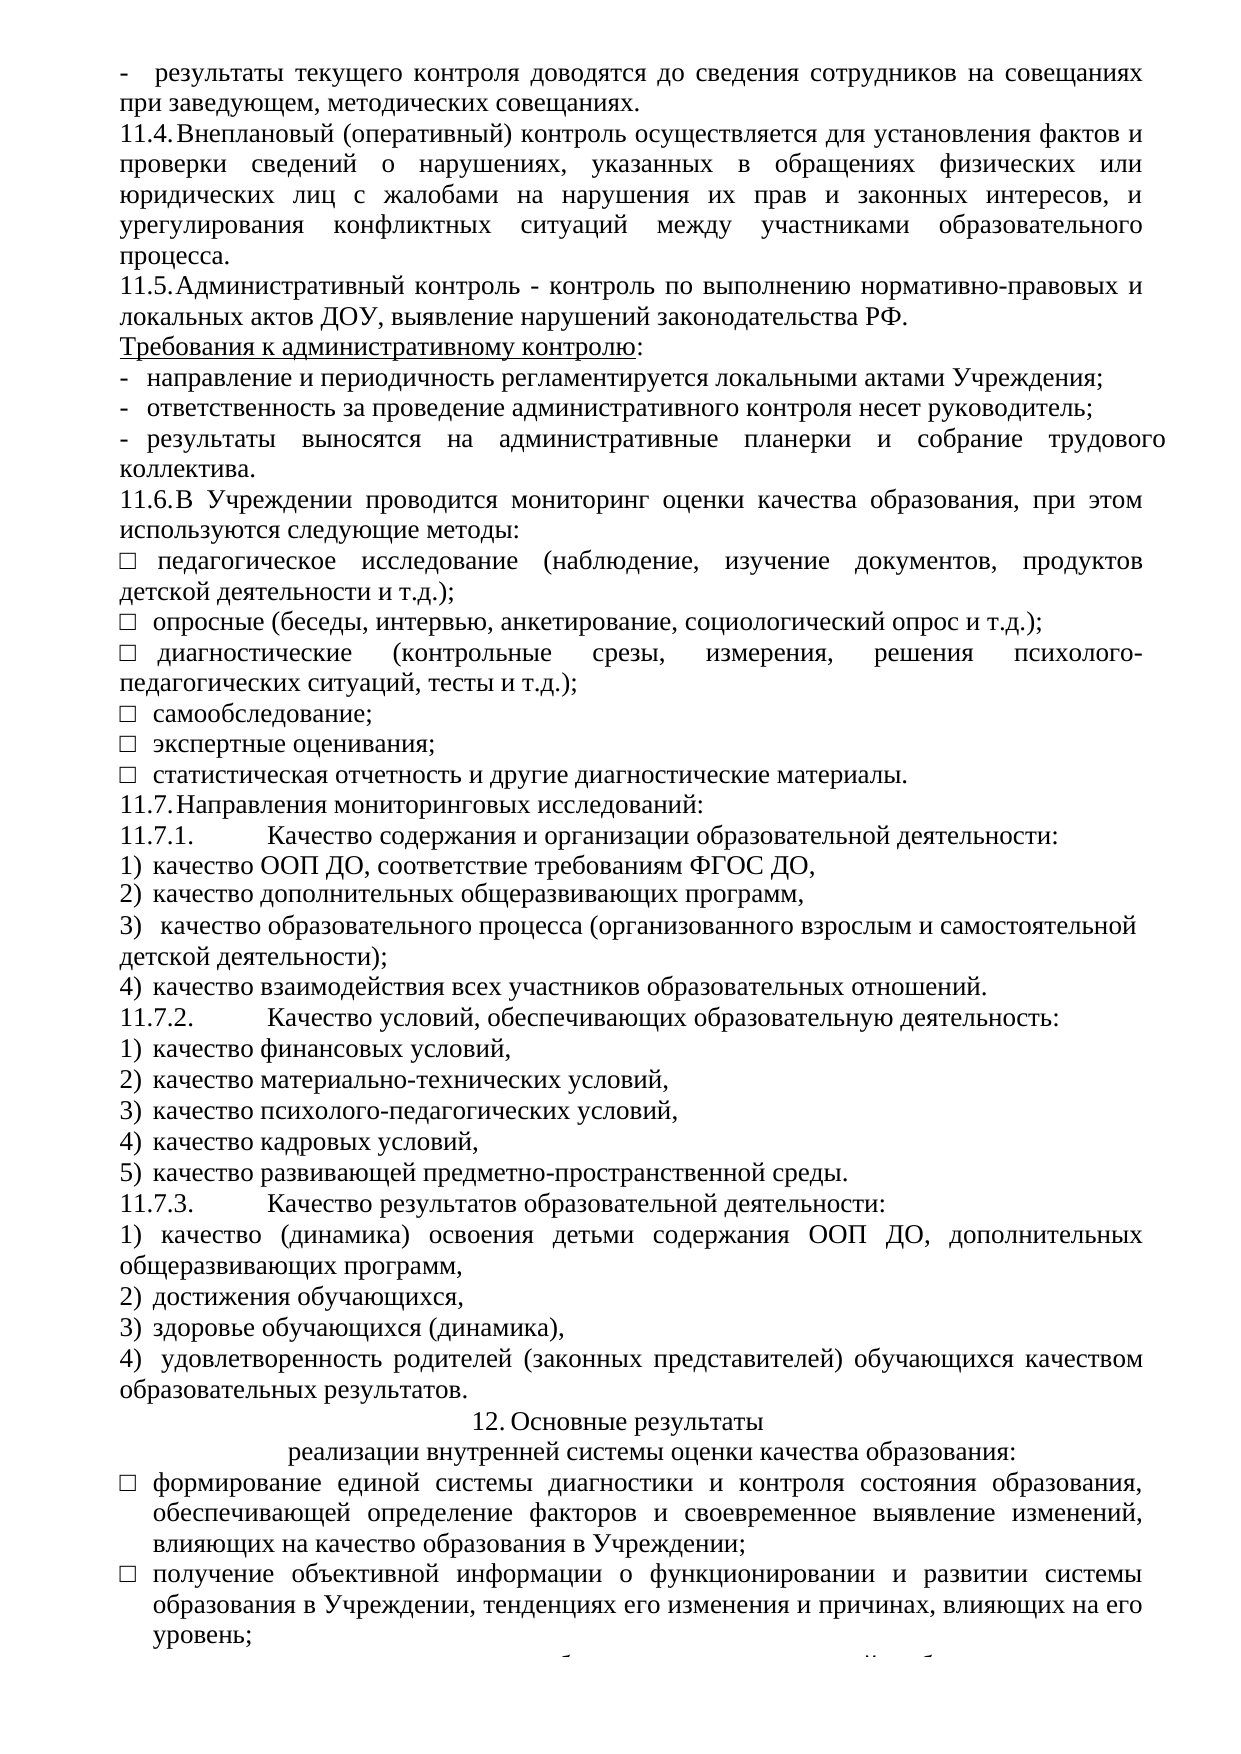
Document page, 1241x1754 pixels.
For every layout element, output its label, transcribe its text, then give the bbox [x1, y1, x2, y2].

list качество (динамика) освоения детьми содержания ООП ДО, дополнительных общеразвивающих программ, [119, 1219, 1144, 1281]
text Требования к административному контролю: [119, 331, 1167, 362]
list результаты выносятся на административные планерки и собрание трудового коллектива. [119, 423, 1167, 484]
list экспертные оценивания; [119, 728, 1167, 759]
list качество ООП ДО, соответствие требованиям ФГОС ДО, [119, 850, 1167, 881]
list получение объективной информации о функционировании и развитии системы образования в Учреждении, тенденциях его изменения и причинах, влияющих на его уровень; [119, 1558, 1144, 1650]
list диагностические (контрольные срезы, измерения, решения психолого- педагогических ситуаций, тесты и т.д.); [119, 637, 1144, 698]
list Внеплановый (оперативный) контроль осуществляется для установления фактов и проверки сведений о нарушениях, указанных в обращениях физических или юридических лиц с жалобами на нарушения их прав и законных интересов, и урегулирования конфликтных ситуаций между участниками образовательного процесса. [119, 118, 1144, 270]
list ответственность за проведение административного контроля несет руководитель; [119, 392, 1167, 423]
list качество развивающей предметно-пространственной среды. [119, 1157, 1167, 1188]
list качество финансовых условий, [119, 1033, 1167, 1064]
list статистическая отчетность и другие диагностические материалы. [119, 759, 1167, 789]
list Качество результатов образовательной деятельности: [119, 1188, 1167, 1219]
list Административный контроль - контроль по выполнению нормативно-правовых и локальных актов ДОУ, выявление нарушений законодательства РФ. [119, 270, 1144, 331]
list Направления мониторинговых исследований: [119, 789, 1167, 820]
list удовлетворенность родителей (законных представителей) обучающихся качеством образовательных результатов. [119, 1343, 1144, 1405]
list достижения обучающихся, [119, 1281, 1167, 1312]
list качество материально-технических условий, [119, 1064, 1167, 1095]
list формирование единой системы диагностики и контроля состояния образования, обеспечивающей определение факторов и своевременное выявление изменений, влияющих на качество образования в Учреждении; [119, 1467, 1144, 1558]
list В Учреждении проводится мониторинг оценки качества образования, при этом используются следующие методы: [119, 484, 1144, 545]
list Качество условий, обеспечивающих образовательную деятельность: [119, 1002, 1167, 1033]
list направление и периодичность регламентируется локальными актами Учреждения; [119, 362, 1167, 392]
list педагогическое исследование (наблюдение, изучение документов, продуктов детской деятельности и т.д.); [119, 545, 1144, 606]
list качество психолого-педагогических условий, [119, 1095, 1167, 1126]
list качество образовательного процесса (организованного взрослым и самостоятельной детской деятельности); [119, 910, 1167, 971]
list Основные результаты [471, 1405, 1167, 1436]
list здоровье обучающихся (динамика), [119, 1312, 1167, 1343]
list самообследование; [119, 698, 1167, 728]
list результаты текущего контроля доводятся до сведения сотрудников на совещаниях при заведующем, методических совещаниях. [119, 57, 1144, 118]
list Качество содержания и организации образовательной деятельности: [119, 820, 1167, 850]
list качество кадровых условий, [119, 1126, 1167, 1157]
list качество дополнительных общеразвивающих программ, [119, 881, 1167, 908]
text реализации внутренней системы оценки качества образования: [138, 1436, 1167, 1467]
list опросные (беседы, интервью, анкетирование, социологический опрос и т.д.); [119, 606, 1167, 637]
list качество взаимодействия всех участников образовательных отношений. [119, 971, 1167, 1002]
